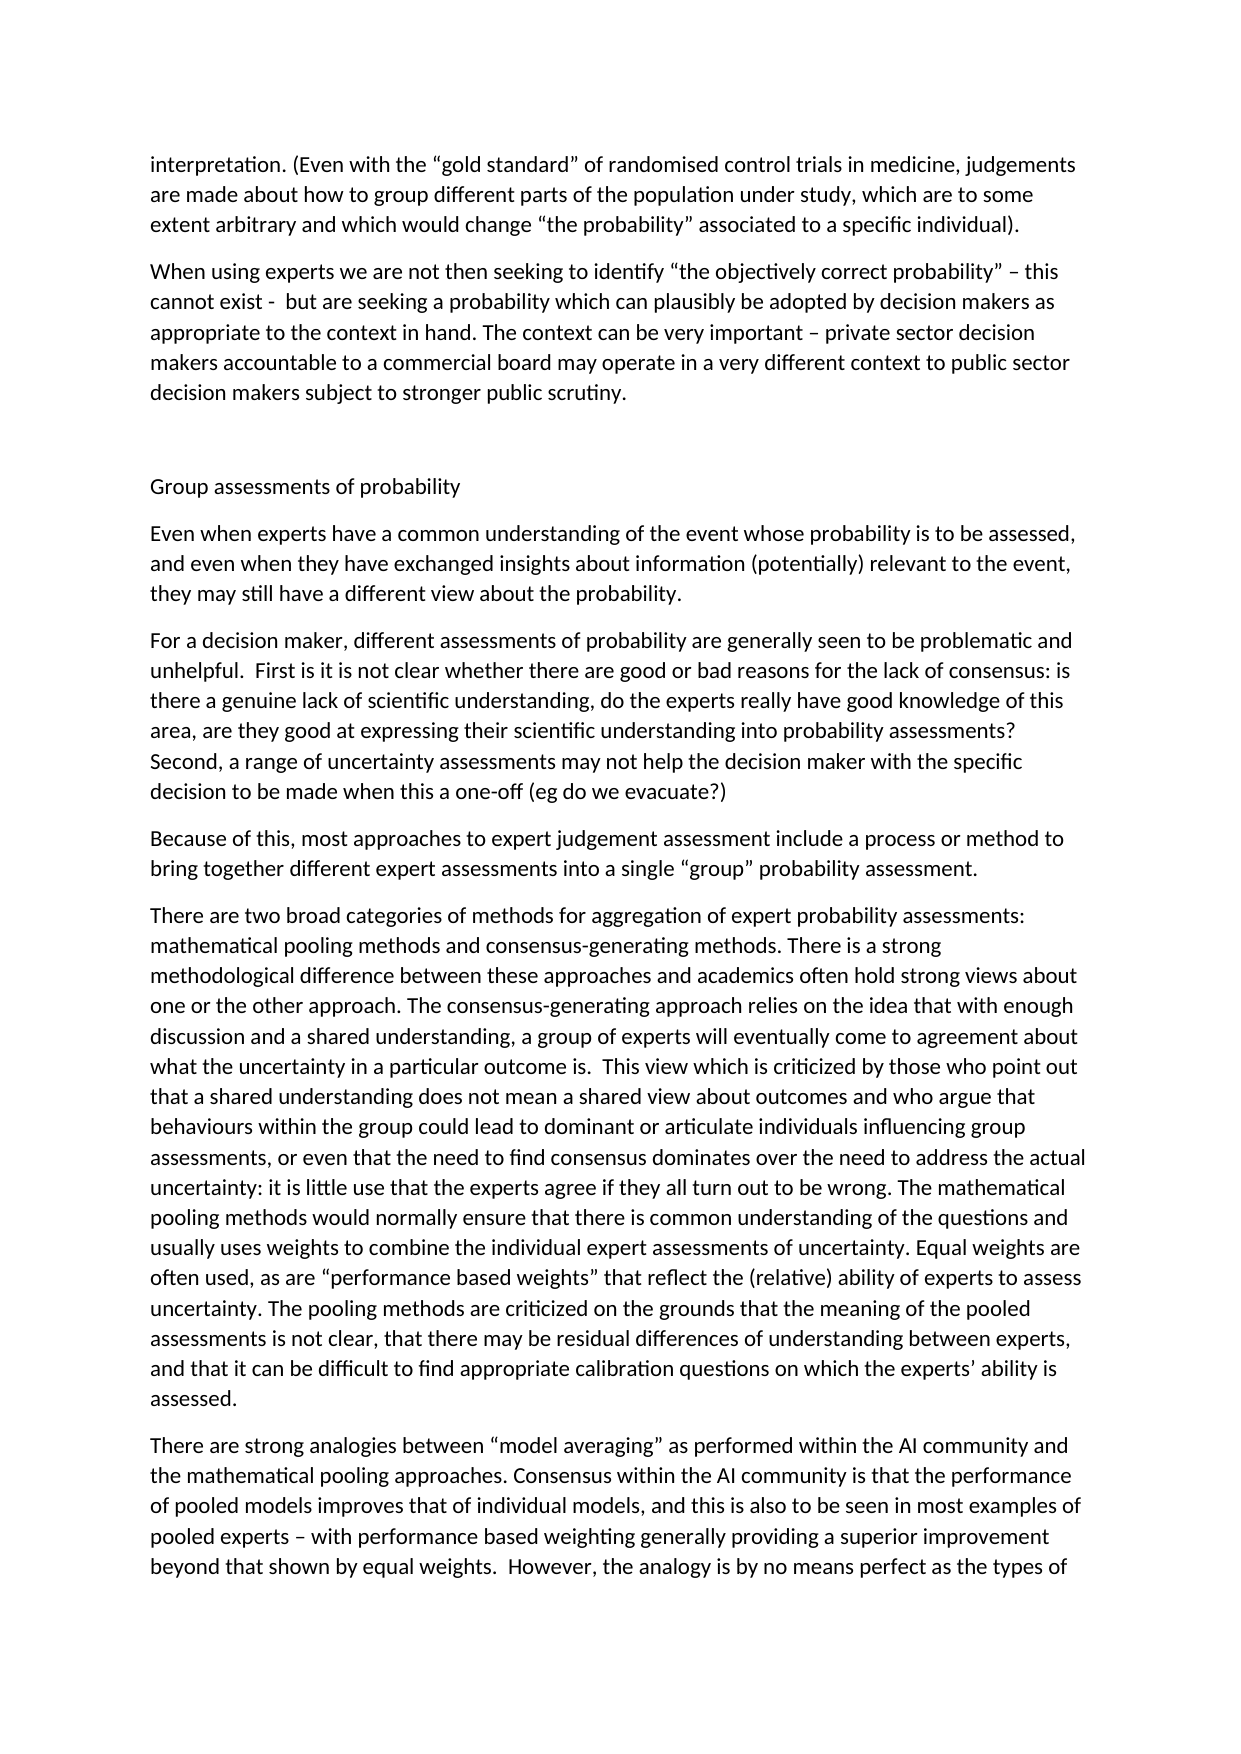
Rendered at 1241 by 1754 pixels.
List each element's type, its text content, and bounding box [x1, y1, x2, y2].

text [150, 150, 1090, 238]
text There are two broad categories of methods for aggregation of expert probability assessments: mathematical pooling methods and consensus-generating methods. There is a strong methodological difference between these approaches and academics often hold strong views about one or the other approach. The consensus-generating approach relies on the idea that with enough discussion and a shared understanding, a group of experts will eventually come to agreement about what the uncertainty in a particular outcome is. This view which is criticized by those who point out that a shared understanding does not mean a shared view about outcomes and who argue that behaviours within the group could lead to dominant or articulate individuals influencing group assessments, or even that the need to find consensus dominates over the need to address the actual uncertainty: it is little use that the experts agree if they all turn out to be wrong. The mathematical pooling methods would normally ensure that there is common understanding of the questions and usually uses weights to combine the individual expert assessments of uncertainty. Equal weights are often used, as are “performance based weights” that reflect the (relative) ability of experts to assess uncertainty. The pooling methods are criticized on the grounds that the meaning of the pooled assessments is not clear, that there may be residual differences of understanding between experts, and that it can be difficult to find appropriate calibration questions on which the experts’ ability is assessed. [150, 901, 1090, 1412]
text Even when experts have a common understanding of the event whose probability is to be assessed, and even when they have exchanged insights about information (potentially) relevant to the event, they may still have a different view about the probability. [150, 519, 1090, 607]
text When using experts we are not then seeking to identify “the objectively correct probability” – this cannot exist - but are seeking a probability which can plausibly be adopted by decision makers as appropriate to the context in hand. The context can be very important – private sector decision makers accountable to a commercial board may operate in a very different context to public sector decision makers subject to stronger public scrutiny. [150, 257, 1090, 406]
text Group assessments of probability [150, 472, 1090, 500]
text For a decision maker, different assessments of probability are generally seen to be problematic and unhelpful. First is it is not clear whether there are good or bad reasons for the lack of consensus: is there a genuine lack of scientific understanding, do the experts really have good knowledge of this area, are they good at expressing their scientific understanding into probability assessments? Second, a range of uncertainty assessments may not help the decision maker with the specific decision to be made when this a one-off (eg do we evacuate?) [150, 626, 1090, 805]
text Because of this, most approaches to expert judgement assessment include a process or method to bring together different expert assessments into a single “group” probability assessment. [150, 824, 1090, 882]
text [150, 1431, 1090, 1580]
